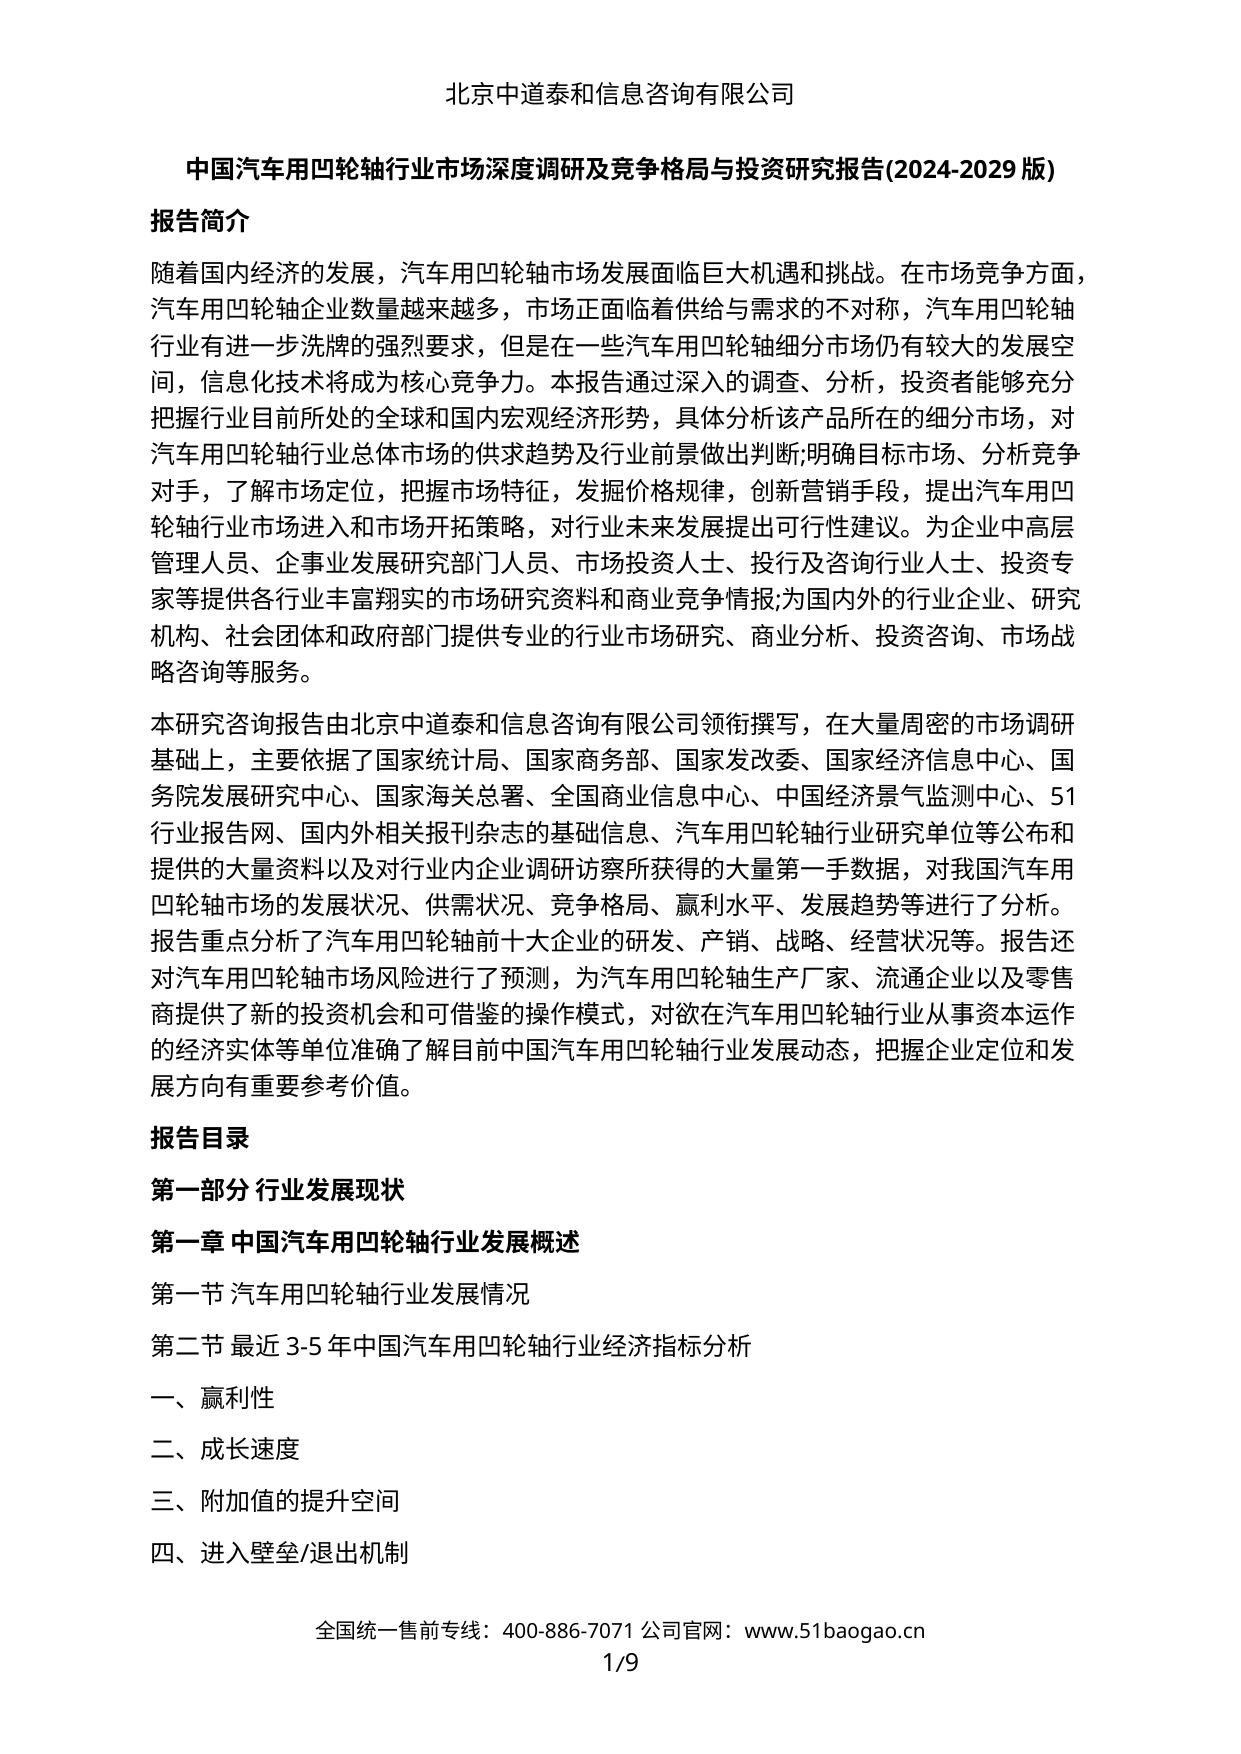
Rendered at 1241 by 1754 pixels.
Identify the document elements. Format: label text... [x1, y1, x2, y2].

text 本研究咨询报告由北京中道泰和信息咨询有限公司领衔撰写，在大量周密的市场调研基础上，主要依据了国家统计局、国家商务部、国家发改委、国家经济信息中心、国务院发展研究中心、国家海关总署、全国商业信息中心、中国经济景气监测中心、51行业报告网、国内外相关报刊杂志的基础信息、汽车用凹轮轴行业研究单位等公布和提供的大量资料以及对行业内企业调研访察所获得的大量第一手数据，对我国汽车用凹轮轴市场的发展状况、供需状况、竞争格局、赢利水平、发展趋势等进行了分析。报告重点分析了汽车用凹轮轴前十大企业的研发、产销、战略、经营状况等。报告还对汽车用凹轮轴市场风险进行了预测，为汽车用凹轮轴生产厂家、流通企业以及零售商提供了新的投资机会和可借鉴的操作模式，对欲在汽车用凹轮轴行业从事资本运作的经济实体等单位准确了解目前中国汽车用凹轮轴行业发展动态，把握企业定位和发展方向有重要参考价值。 [150, 704, 1090, 1103]
text 报告简介 [150, 202, 1090, 238]
text 一、赢利性 [150, 1378, 1090, 1414]
text 报告目录 [150, 1119, 1090, 1155]
text 第一章 中国汽车用凹轮轴行业发展概述 [150, 1222, 1090, 1259]
text 第一部分 行业发展现状 [150, 1171, 1090, 1207]
text 随着国内经济的发展，汽车用凹轮轴市场发展面临巨大机遇和挑战。在市场竞争方面，汽车用凹轮轴企业数量越来越多，市场正面临着供给与需求的不对称，汽车用凹轮轴行业有进一步洗牌的强烈要求，但是在一些汽车用凹轮轴细分市场仍有较大的发展空间，信息化技术将成为核心竞争力。本报告通过深入的调查、分析，投资者能够充分把握行业目前所处的全球和国内宏观经济形势，具体分析该产品所在的细分市场，对汽车用凹轮轴行业总体市场的供求趋势及行业前景做出判断;明确目标市场、分析竞争对手，了解市场定位，把握市场特征，发掘价格规律，创新营销手段，提出汽车用凹轮轴行业市场进入和市场开拓策略，对行业未来发展提出可行性建议。为企业中高层管理人员、企事业发展研究部门人员、市场投资人士、投行及咨询行业人士、投资专家等提供各行业丰富翔实的市场研究资料和商业竞争情报;为国内外的行业企业、研究机构、社会团体和政府部门提供专业的行业市场研究、商业分析、投资咨询、市场战略咨询等服务。 [150, 254, 1090, 689]
text 四、进入壁垒/退出机制 [150, 1534, 1090, 1570]
text 二、成长速度 [150, 1430, 1090, 1466]
text 三、附加值的提升空间 [150, 1482, 1090, 1518]
text 中国汽车用凹轮轴行业市场深度调研及竞争格局与投资研究报告(2024-2029版) [150, 150, 1090, 186]
text 第二节 最近3-5年中国汽车用凹轮轴行业经济指标分析 [150, 1326, 1090, 1362]
text 第一节 汽车用凹轮轴行业发展情况 [150, 1274, 1090, 1311]
